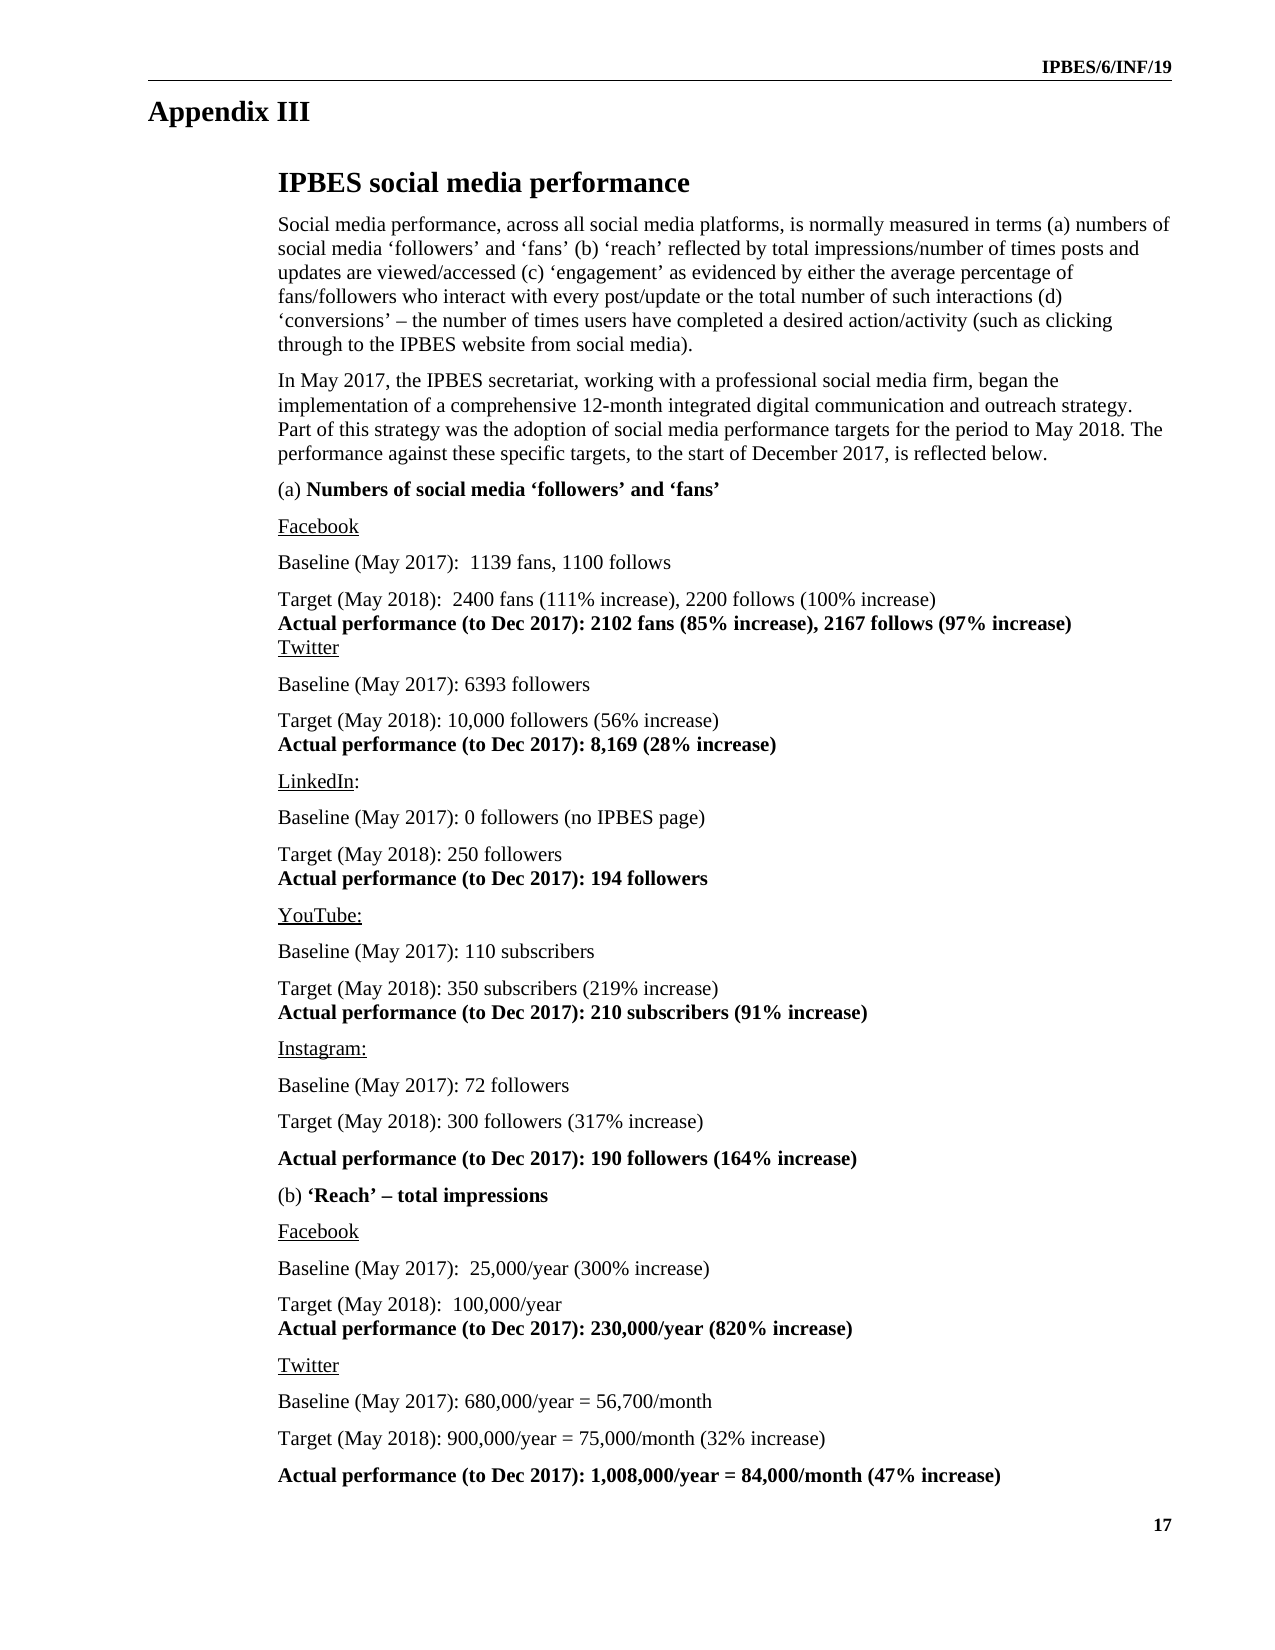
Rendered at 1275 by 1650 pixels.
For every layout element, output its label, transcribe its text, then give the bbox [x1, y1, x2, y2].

text Twitter [278, 1353, 1172, 1377]
text Target (May 2018): 100,000/year [278, 1292, 1172, 1316]
text Social media performance, across all social media platforms, is normally measured in terms (a) numbers of social media ‘followers’ and ‘fans’ (b) ‘reach’ reflected by total impressions/number of times posts and updates are viewed/accessed (c) ‘engagement’ as evidenced by either the average percentage of fans/followers who interact with every post/update or the total number of such interactions (d) ‘conversions’ – the number of times users have completed a desired action/activity (such as clicking through to the IPBES website from social media). [278, 212, 1172, 356]
text Baseline (May 2017): 1139 fans, 1100 follows [278, 550, 1172, 574]
text Actual performance (to Dec 2017): 190 followers (164% increase) [278, 1146, 1172, 1170]
text Baseline (May 2017): 72 followers [278, 1073, 1172, 1097]
text Actual performance (to Dec 2017): 210 subscribers (91% increase) [278, 1000, 1172, 1024]
text (a) Numbers of social media ‘followers’ and ‘fans’ [278, 477, 1172, 501]
text Target (May 2018): 2400 fans (111% increase), 2200 follows (100% increase) [278, 587, 1172, 611]
text Actual performance (to Dec 2017): 194 followers [278, 866, 1172, 890]
text Appendix III [148, 94, 1172, 128]
text Actual performance (to Dec 2017): 2102 fans (85% increase), 2167 follows (97% increase) [278, 611, 1172, 635]
text YouTube: [278, 902, 1172, 927]
text Target (May 2018): 900,000/year = 75,000/month (32% increase) [278, 1426, 1172, 1450]
text Baseline (May 2017): 110 subscribers [278, 939, 1172, 963]
text Actual performance (to Dec 2017): 8,169 (28% increase) [278, 732, 1172, 756]
text Baseline (May 2017): 6393 followers [278, 672, 1172, 696]
text Target (May 2018): 300 followers (317% increase) [278, 1109, 1172, 1133]
text Actual performance (to Dec 2017): 230,000/year (820% increase) [278, 1316, 1172, 1340]
text Actual performance (to Dec 2017): 1,008,000/year = 84,000/month (47% increase) [278, 1462, 1172, 1487]
text Target (May 2018): 250 followers [278, 842, 1172, 866]
text Target (May 2018): 10,000 followers (56% increase) [278, 708, 1172, 732]
text (b) ‘Reach’ – total impressions [278, 1182, 1172, 1207]
text Facebook [278, 1219, 1172, 1243]
text Baseline (May 2017): 0 followers (no IPBES page) [278, 805, 1172, 829]
text Instagram: [278, 1036, 1172, 1060]
text In May 2017, the IPBES secretariat, working with a professional social media firm, began the implementation of a comprehensive 12-month integrated digital communication and outreach strategy. Part of this strategy was the adoption of social media performance targets for the period to May 2018. The performance against these specific targets, to the start of December 2017, is reflected below. [278, 368, 1172, 465]
text Twitter [278, 635, 1172, 659]
title IPBES social media performance [278, 166, 1172, 199]
text Baseline (May 2017): 680,000/year = 56,700/month [278, 1389, 1172, 1413]
text Baseline (May 2017): 25,000/year (300% increase) [278, 1256, 1172, 1280]
text Target (May 2018): 350 subscribers (219% increase) [278, 976, 1172, 1000]
text LinkedIn: [278, 769, 1172, 793]
text Facebook [278, 514, 1172, 538]
